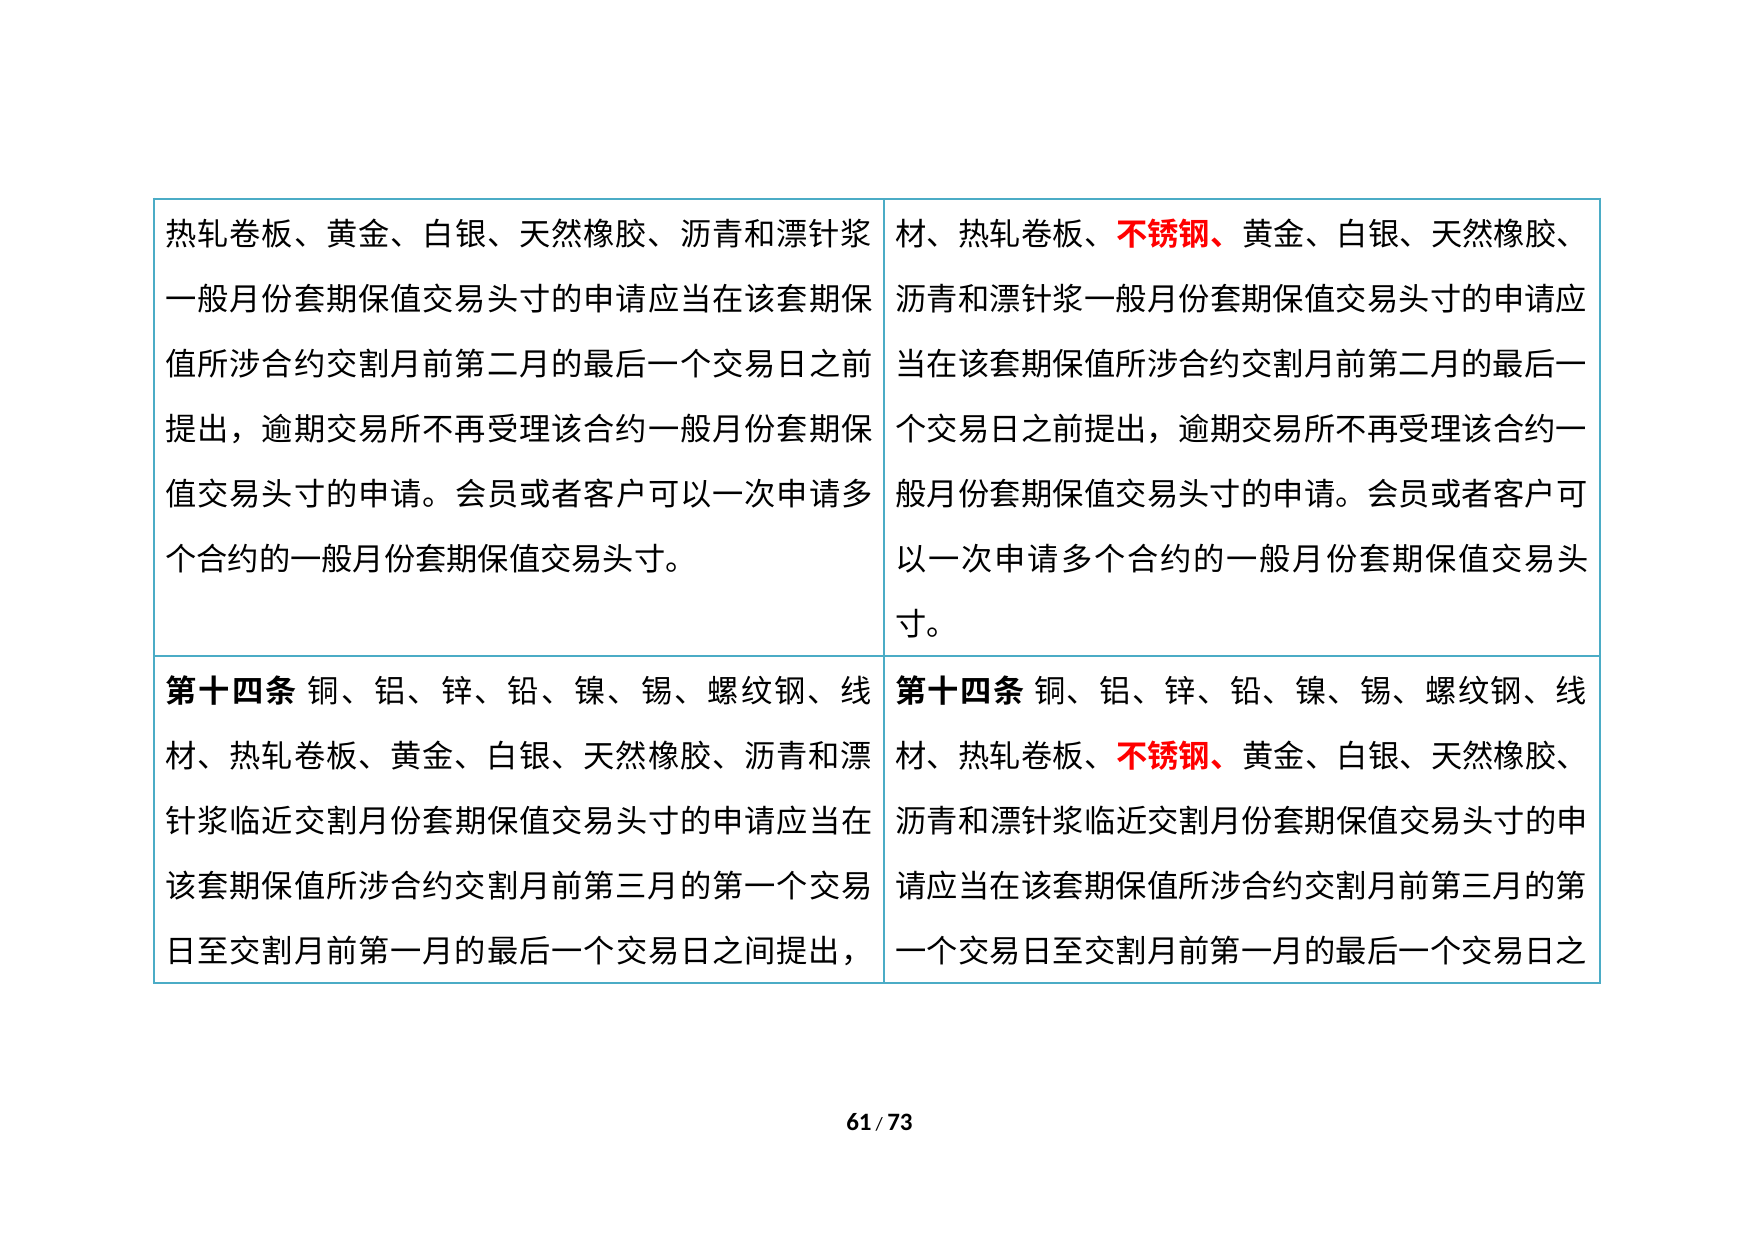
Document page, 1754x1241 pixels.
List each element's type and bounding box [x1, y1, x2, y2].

table_cell [885, 657, 1599, 982]
table_cell [885, 200, 1599, 655]
table_cell [155, 200, 883, 655]
table_cell [155, 657, 883, 982]
